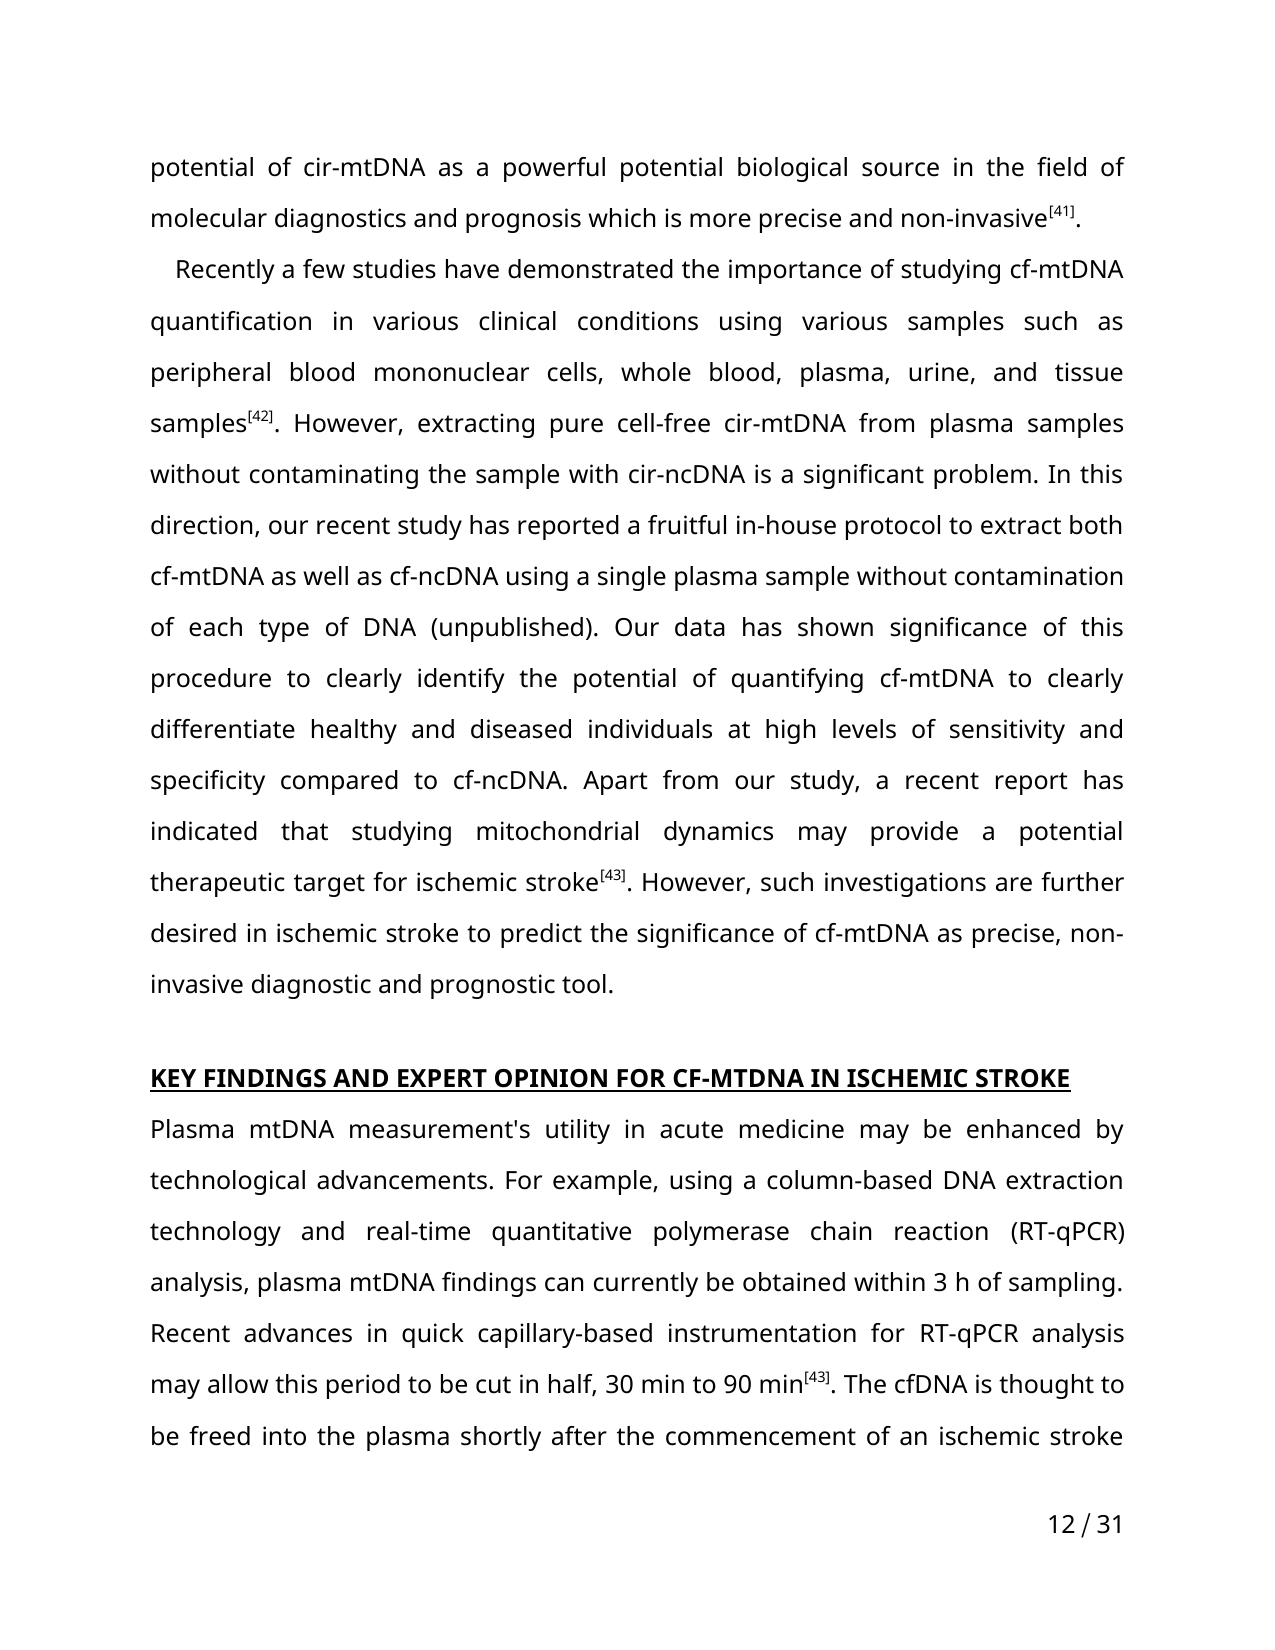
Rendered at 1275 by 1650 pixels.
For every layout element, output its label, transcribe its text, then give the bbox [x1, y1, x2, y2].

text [150, 1112, 1125, 1452]
text Recently a few studies have demonstrated the importance of studying cf-mtDNA quantification in various clinical conditions using various samples such as peripheral blood mononuclear cells, whole blood, plasma, urine, and tissue samples[42]. However, extracting pure cell-free cir-mtDNA from plasma samples without contaminating the sample with cir-ncDNA is a significant problem. In this direction, our recent study has reported a fruitful in-house protocol to extract both cf-mtDNA as well as cf-ncDNA using a single plasma sample without contamination of each type of DNA (unpublished). Our data has shown significance of this procedure to clearly identify the potential of quantifying cf-mtDNA to clearly differentiate healthy and diseased individuals at high levels of sensitivity and specificity compared to cf-ncDNA. Apart from our study, a recent report has indicated that studying mitochondrial dynamics may provide a potential therapeutic target for ischemic stroke[43]. However, such investigations are further desired in ischemic stroke to predict the significance of cf-mtDNA as precise, non-invasive diagnostic and prognostic tool. [150, 252, 1125, 1001]
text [150, 150, 1125, 235]
text KEY FINDINGS AND EXPERT OPINION FOR CF-MTDNA IN ISCHEMIC STROKE [150, 1061, 1125, 1095]
